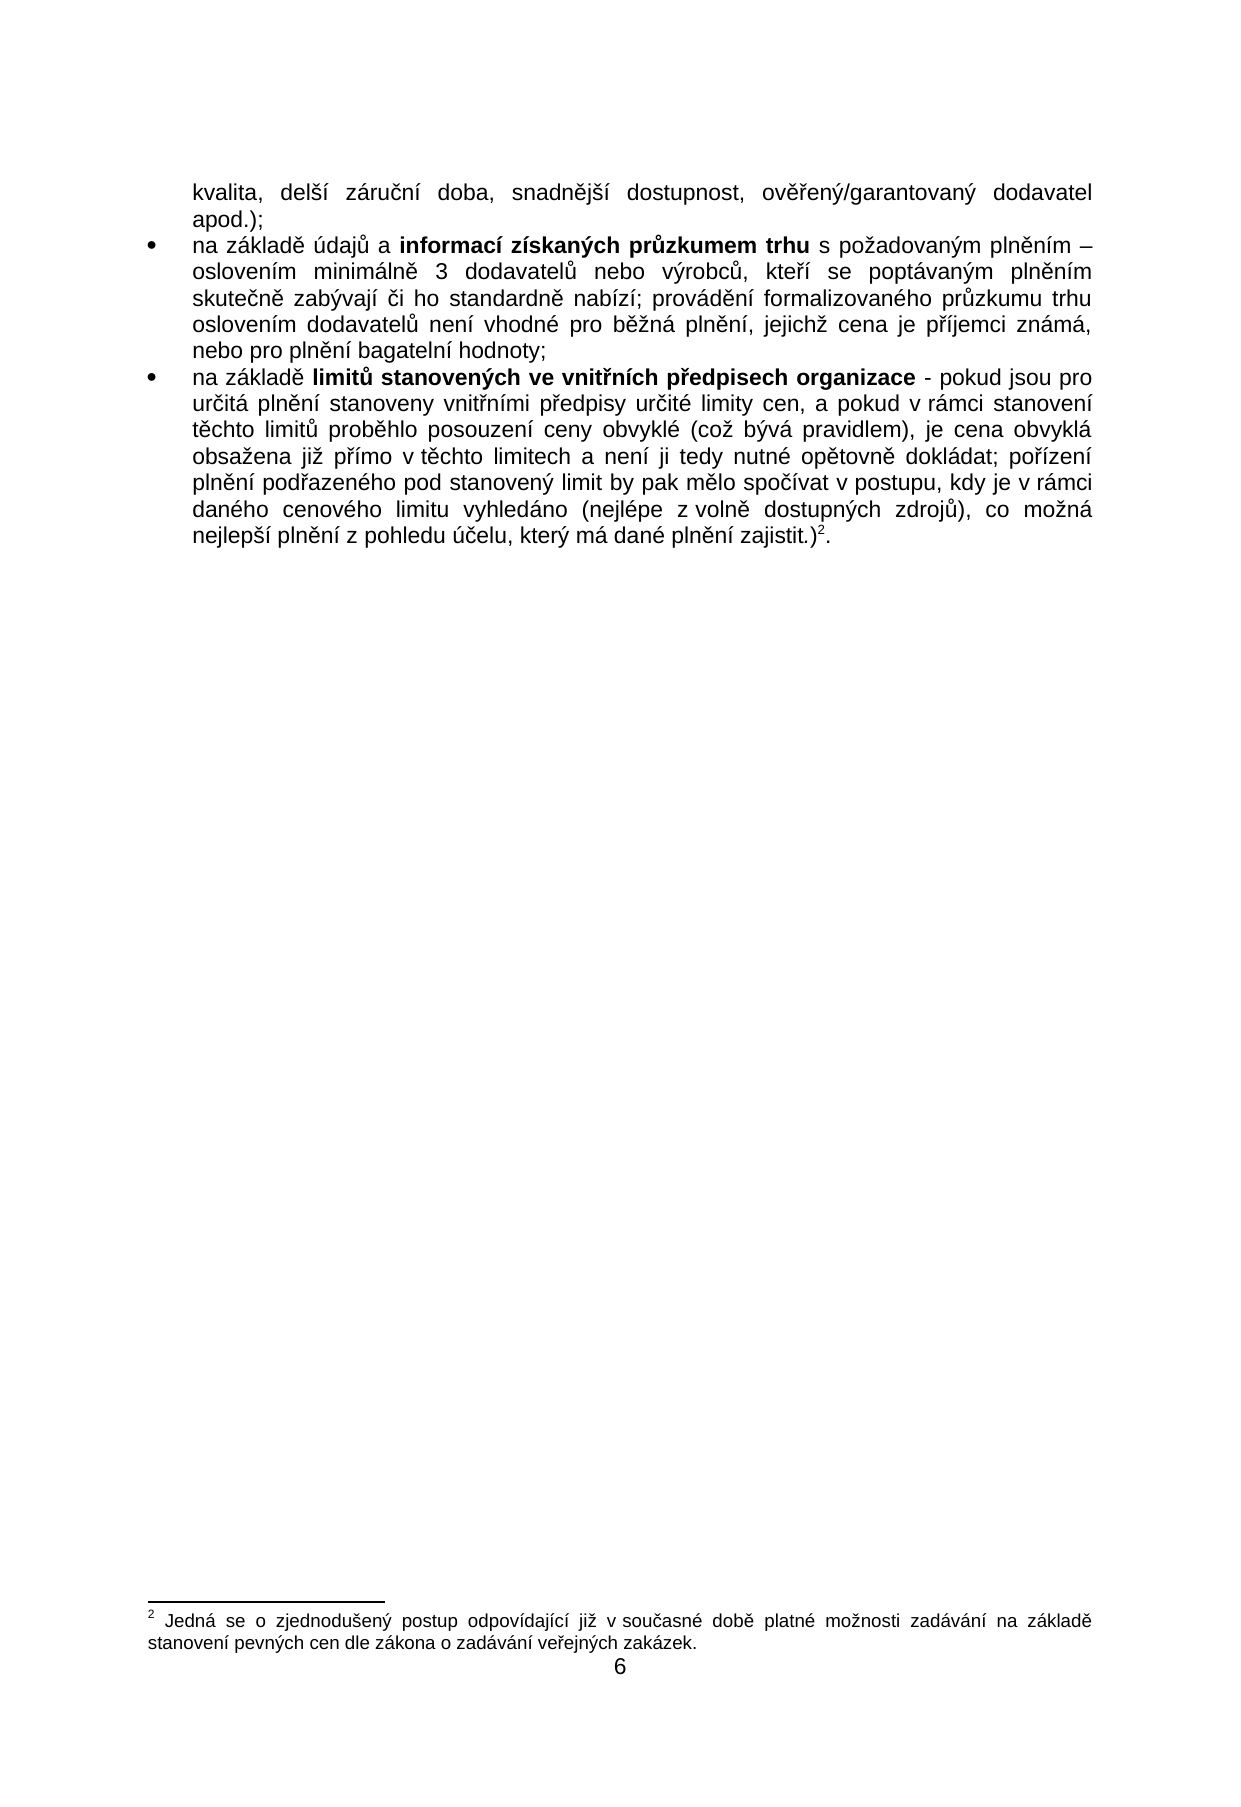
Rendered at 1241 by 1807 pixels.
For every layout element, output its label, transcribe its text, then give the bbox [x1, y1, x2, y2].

list na základě údajů a informací získaných průzkumem trhu s požadovaným plněním – oslovením minimálně 3 dodavatelů nebo výrobců, kteří se poptávaným plněním skutečně zabývají či ho standardně nabízí; provádění formalizovaného průzkumu trhu oslovením dodavatelů není vhodné pro běžná plnění, jejichž cena je příjemci známá, nebo pro plnění bagatelní hodnoty; [148, 232, 1092, 364]
list na základě limitů stanovených ve vnitřních předpisech organizace - pokud jsou pro určitá plnění stanoveny vnitřními předpisy určité limity cen, a pokud v rámci stanovení těchto limitů proběhlo posouzení ceny obvyklé (což bývá pravidlem), je cena obvyklá obsažena již přímo v těchto limitech a není ji tedy nutné opětovně dokládat; pořízení plnění podřazeného pod stanovený limit by pak mělo spočívat v postupu, kdy je v rámci daného cenového limitu vyhledáno (nejlépe z volně dostupných zdrojů), co možná nejlepší plnění z pohledu účelu, který má dané plnění zajistit.). [148, 364, 1092, 548]
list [148, 179, 1092, 232]
